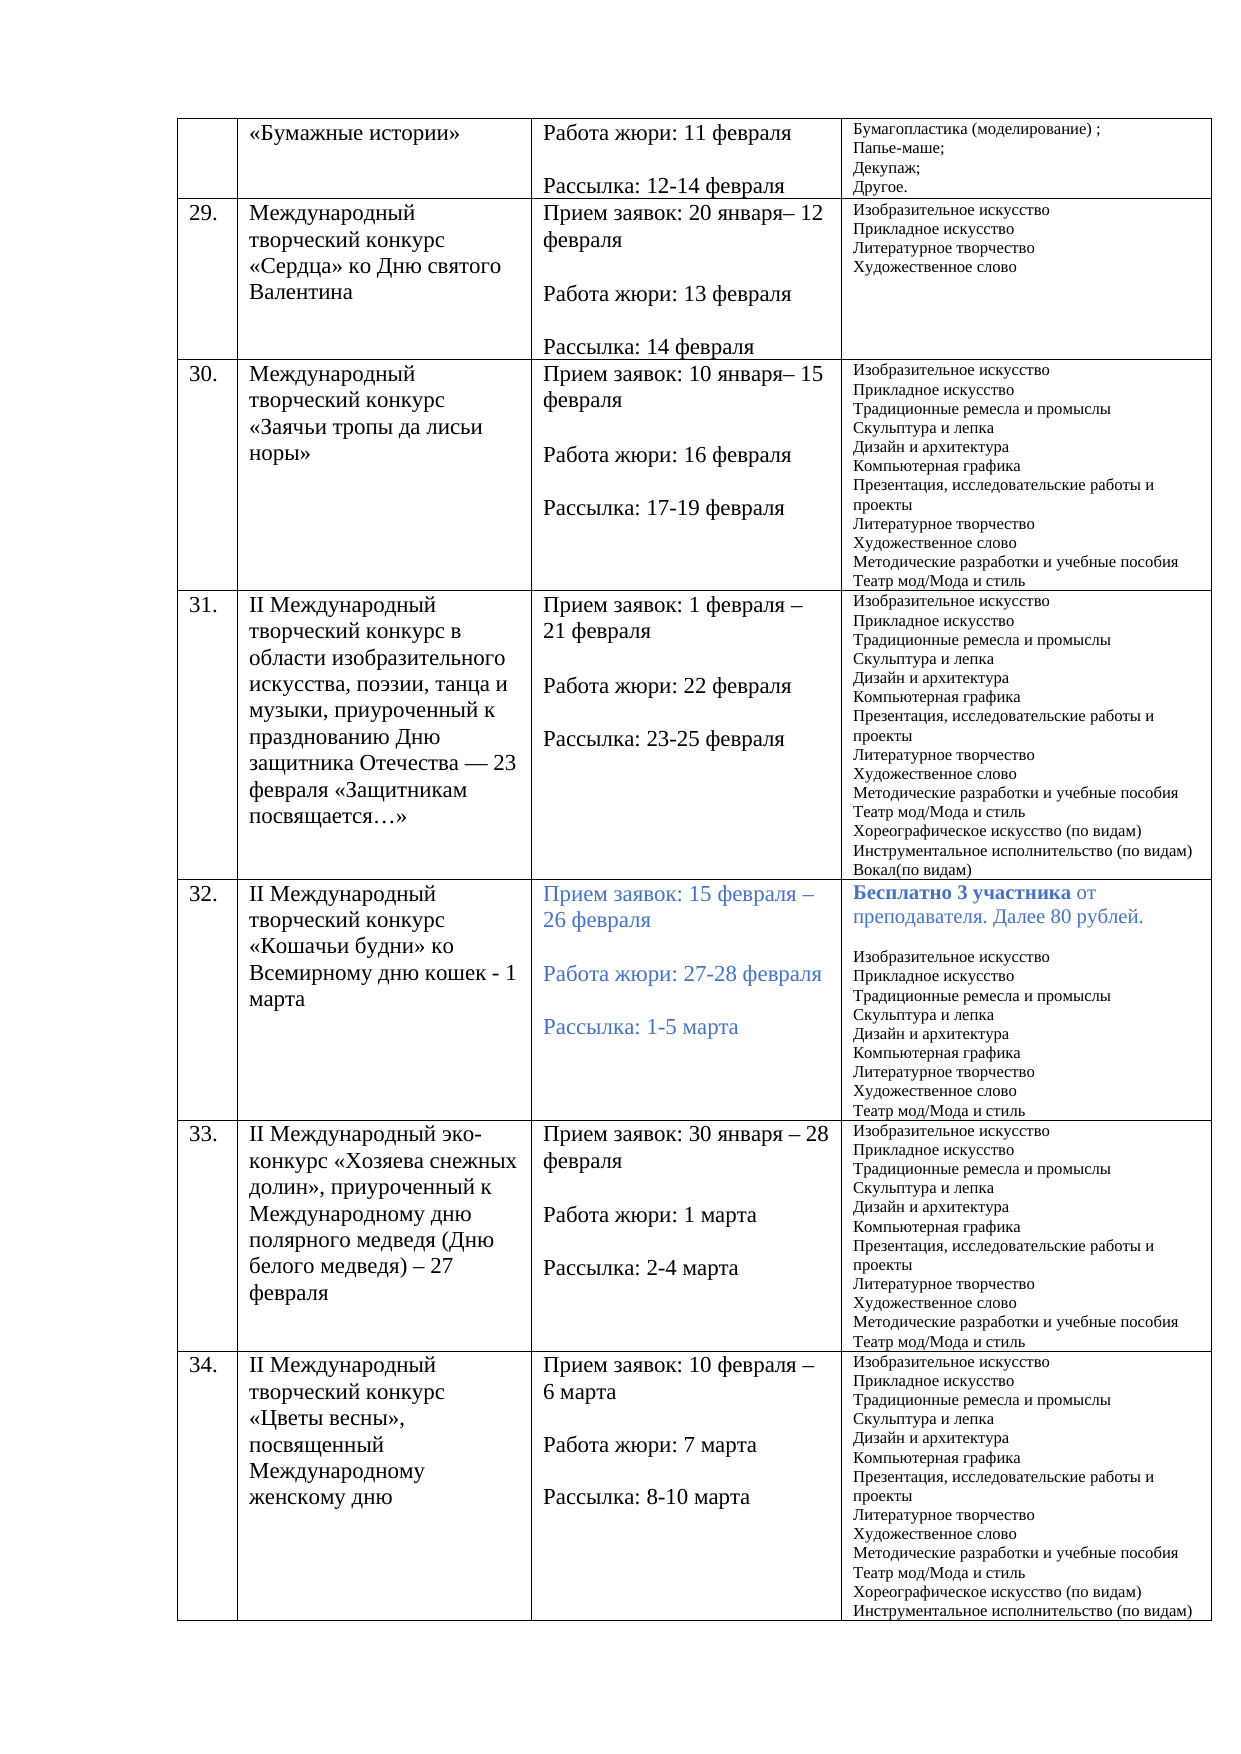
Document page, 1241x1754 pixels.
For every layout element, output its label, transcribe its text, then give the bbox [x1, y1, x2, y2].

table_cell Прием заявок: 1 февраля – 21 февраля Работа жюри: 22 февраля Рассылка: 23-25 февраля [532, 591, 841, 879]
table_cell [178, 360, 237, 590]
table_cell Прием заявок: 10 января– 15 февраля Работа жюри: 16 февраля Рассылка: 17-19 февраля [532, 360, 841, 590]
table_cell Международный творческий конкурс «Заячьи тропы да лисьи норы» [238, 360, 531, 590]
table_cell Изобразительное искусство Прикладное искусство Литературное творчество Художественное слово [842, 199, 1211, 359]
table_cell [532, 119, 841, 198]
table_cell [238, 119, 531, 198]
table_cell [842, 1352, 1211, 1620]
table_cell Прием заявок: 15 февраля – 26 февраля Работа жюри: 27-28 февраля Рассылка: 1-5 марта [532, 880, 841, 1119]
table_cell [178, 591, 237, 879]
table_cell II Международный творческий конкурс в области изобразительного искусства, поэзии, танца и музыки, приуроченный к празднованию Дню защитника Отечества — 23 февраля «Защитникам посвящается…» [238, 591, 531, 879]
table_cell Международный творческий конкурс «Сердца» ко Дню святого Валентина [238, 199, 531, 359]
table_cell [238, 1352, 531, 1620]
table_cell [178, 199, 237, 359]
table_cell [178, 1352, 237, 1620]
table_cell [178, 1121, 237, 1351]
table_cell Прием заявок: 30 января – 28 февраля Работа жюри: 1 марта Рассылка: 2-4 марта [532, 1121, 841, 1351]
table_cell Прием заявок: 20 января– 12 февраля Работа жюри: 13 февраля Рассылка: 14 февраля [532, 199, 841, 359]
table_cell [178, 119, 237, 198]
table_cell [842, 119, 1211, 198]
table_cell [532, 1352, 841, 1620]
table_cell II Международный творческий конкурс «Кошачьи будни» ко Всемирному дню кошек - 1 марта [238, 880, 531, 1119]
table_cell II Международный эко-конкурс «Хозяева снежных долин», приуроченный к Международному дню полярного медведя (Дню белого медведя) – 27 февраля [238, 1121, 531, 1351]
table_cell Бесплатно 3 участника от преподавателя. Далее 80 рублей. Изобразительное искусство Прикладное искусство Традиционные ремесла и промыслы Скульптура и лепка Дизайн и архитектура Компьютерная графика Литературное творчество Художественное слово Театр мод/Мода и стиль [842, 880, 1211, 1119]
table_cell [178, 880, 237, 1119]
